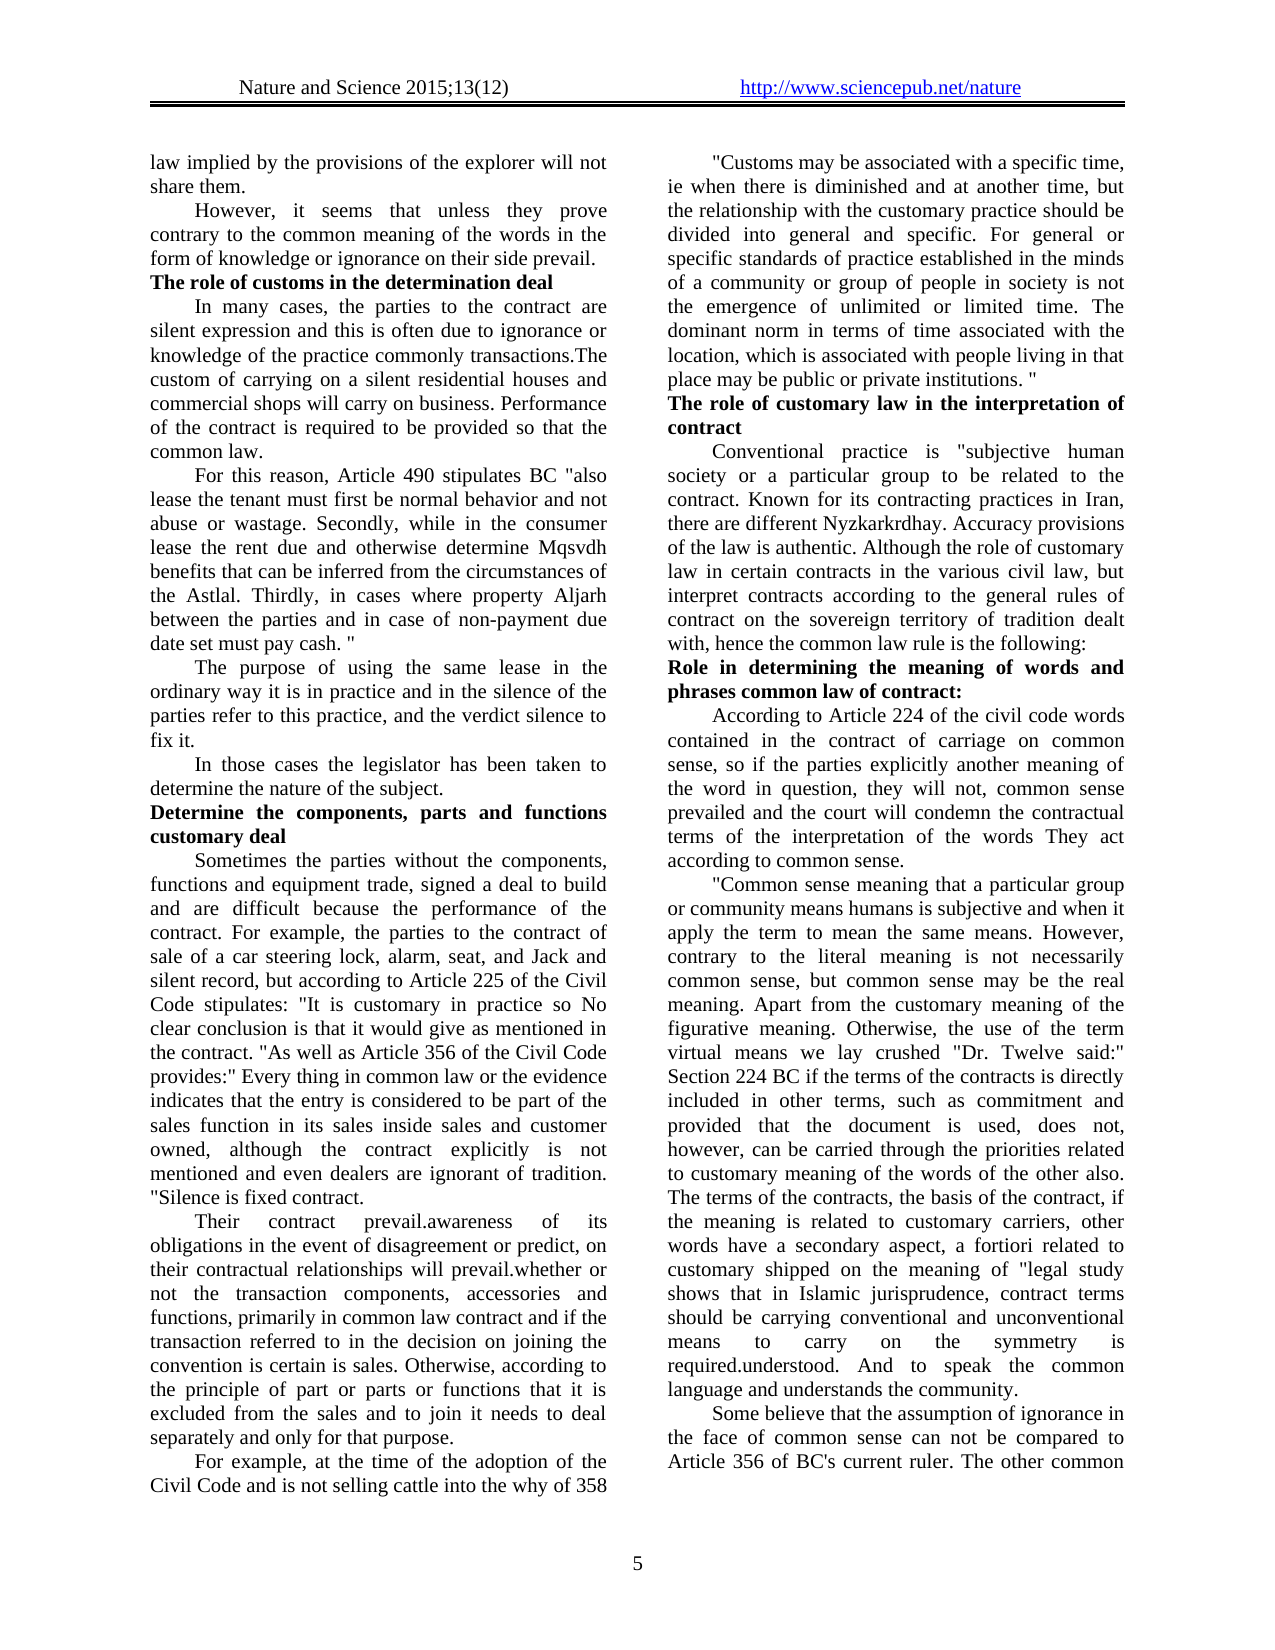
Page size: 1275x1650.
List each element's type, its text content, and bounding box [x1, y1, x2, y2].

text In those cases the legislator has been taken to determine the nature of the subject. [150, 752, 607, 800]
text Determine the components, parts and functions customary deal [150, 800, 607, 848]
text For this reason, Article 490 stipulates BC "also lease the tenant must first be normal behavior and not abuse or wastage. Secondly, while in the consumer lease the rent due and otherwise determine Mqsvdh benefits that can be inferred from the circumstances of the Astlal. Thirdly, in cases where property Aljarh between the parties and in case of non-payment due date set must pay cash. " [150, 463, 607, 655]
text Conventional practice is "subjective human society or a particular group to be related to the contract. Known for its contracting practices in Iran, there are different Nyzkarkrdhay. Accuracy provisions of the law is authentic. Although the role of customary law in certain contracts in the various civil law, but interpret contracts according to the general rules of contract on the sovereign territory of tradition dealt with, hence the common law rule is the following: [667, 439, 1125, 655]
text However, it seems that unless they prove contrary to the common meaning of the words in the form of knowledge or ignorance on their side prevail. [150, 198, 607, 270]
text Sometimes the parties without the components, functions and equipment trade, signed a deal to build and are difficult because the performance of the contract. For example, the parties to the contract of sale of a car steering lock, alarm, seat, and Jack and silent record, but according to Article 225 of the Civil Code stipulates: "It is customary in practice so No clear conclusion is that it would give as mentioned in the contract. "As well as Article 356 of the Civil Code provides:" Every thing in common law or the evidence indicates that the entry is considered to be part of the sales function in its sales inside sales and customer owned, although the contract explicitly is not mentioned and even dealers are ignorant of tradition. "Silence is fixed contract. [150, 848, 607, 1209]
text Some believe that the assumption of ignorance in the face of common sense can not be compared to Article 356 of BC's current ruler. The other common law implied by the provisions of the explorer will not share them. [667, 1401, 1125, 1473]
text Some believe that the assumption of ignorance in the face of common sense can not be compared to Article 356 of BC's current ruler. The other common law implied by the provisions of the explorer will not share them. [150, 150, 607, 198]
text Their contract prevail.awareness of its obligations in the event of disagreement or predict, on their contractual relationships will prevail.whether or not the transaction components, accessories and functions, primarily in common law contract and if the transaction referred to in the decision on joining the convention is certain is sales. Otherwise, according to the principle of part or parts or functions that it is excluded from the sales and to join it needs to deal separately and only for that purpose. [150, 1209, 607, 1449]
text Role in determining the meaning of words and phrases common law of contract: [667, 655, 1125, 703]
text The purpose of using the same lease in the ordinary way it is in practice and in the silence of the parties refer to this practice, and the verdict silence to fix it. [150, 655, 607, 752]
text The role of customs in the determination deal [150, 270, 607, 294]
text In many cases, the parties to the contract are silent expression and this is often due to ignorance or knowledge of the practice commonly transactions.The custom of carrying on a silent residential houses and commercial shops will carry on business. Performance of the contract is required to be provided so that the common law. [150, 294, 607, 463]
text "Customs may be associated with a specific time, ie when there is diminished and at another time, but the relationship with the customary practice should be divided into general and specific. For general or specific standards of practice established in the minds of a community or group of people in society is not the emergence of unlimited or limited time. The dominant norm in terms of time associated with the location, which is associated with people living in that place may be public or private institutions. " [667, 150, 1125, 391]
text According to Article 224 of the civil code words contained in the contract of carriage on common sense, so if the parties explicitly another meaning of the word in question, they will not, common sense prevailed and the court will condemn the contractual terms of the interpretation of the words They act according to common sense. [667, 703, 1125, 872]
text "Common sense meaning that a particular group or community means humans is subjective and when it apply the term to mean the same means. However, contrary to the literal meaning is not necessarily common sense, but common sense may be the real meaning. Apart from the customary meaning of the figurative meaning. Otherwise, the use of the term virtual means we lay crushed "Dr. Twelve said:" Section 224 BC if the terms of the contracts is directly included in other terms, such as commitment and provided that the document is used, does not, however, can be carried through the priorities related to customary meaning of the words of the other also. The terms of the contracts, the basis of the contract, if the meaning is related to customary carriers, other words have a secondary aspect, a fortiori related to customary shipped on the meaning of "legal study shows that in Islamic jurisprudence, contract terms should be carrying conventional and unconventional means to carry on the symmetry is required.understood. And to speak the common language and understands the community. [667, 872, 1125, 1401]
text The role of customary law in the interpretation of contract [667, 391, 1125, 439]
